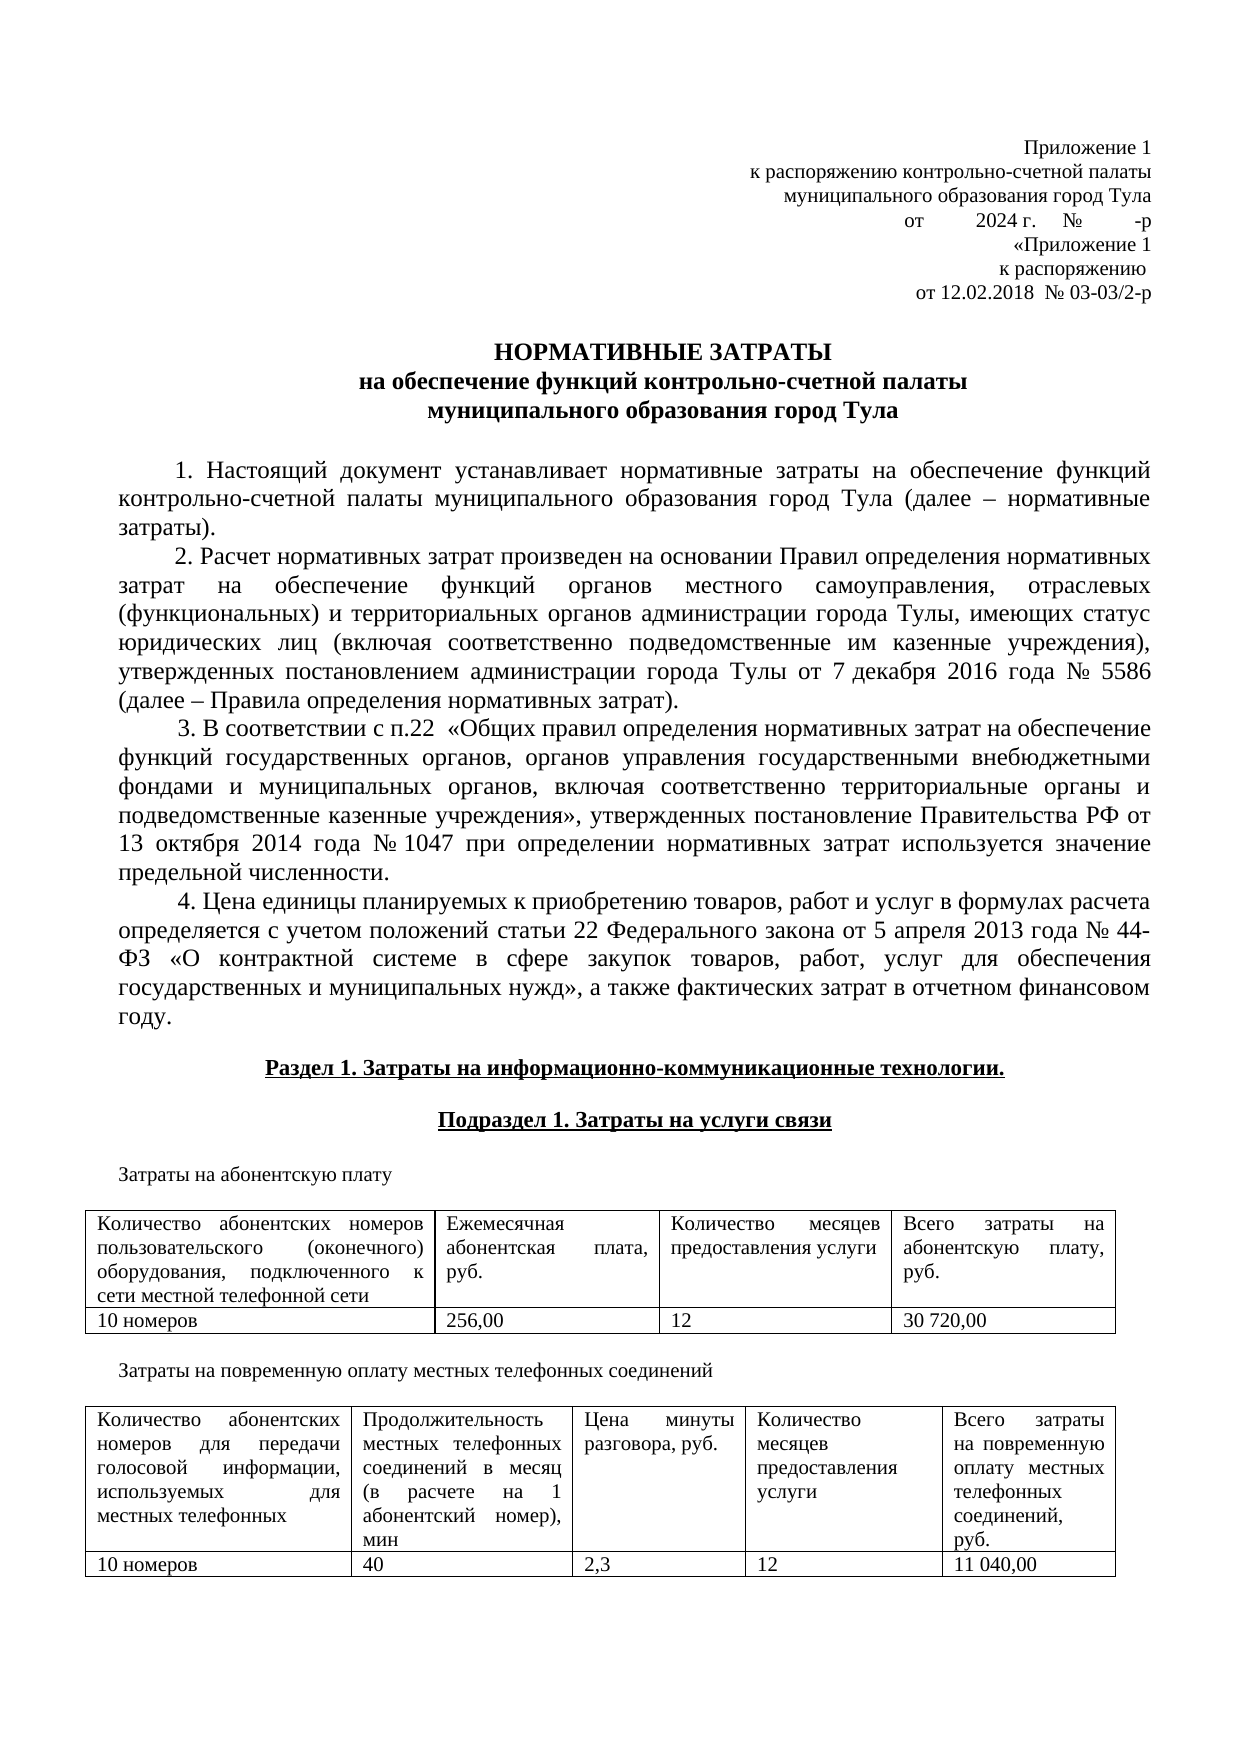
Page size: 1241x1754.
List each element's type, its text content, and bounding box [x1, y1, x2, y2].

table_cell 11 040,00 [943, 1552, 1115, 1576]
table_cell 12 [746, 1552, 942, 1576]
text 4. Цена единицы планируемых к приобретению товаров, работ и услуг в формулах расчета определяется с учетом положений статьи 22 Федерального закона от 5 апреля 2013 года № 44-ФЗ «О контрактной системе в сфере закупок товаров, работ, услуг для обеспечения государственных и муниципальных нужд», а также фактических затрат в отчетном финансовом году. [118, 886, 1152, 1030]
table_cell 2,3 [573, 1552, 745, 1576]
table_header Цена минуты разговора, руб. [573, 1407, 745, 1551]
text Затраты на абонентскую плату [118, 1162, 1152, 1186]
text от 2024 г. № -р [181, 207, 1152, 232]
table_cell 30 720,00 [892, 1308, 1115, 1332]
text 3. В соответствии с п.22 «Общих правил определения нормативных затрат на обеспечение функций государственных органов, органов управления государственными внебюджетными фондами и муниципальных органов, включая соответственно территориальные органы и подведомственные казенные учреждения», утвержденных постановление Правительства РФ от 13 октября 2014 года № 1047 при определении нормативных затрат используется значение предельной численности. [118, 713, 1152, 886]
table_header Всего затраты на повременную оплату местных телефонных соединений, руб. [943, 1407, 1115, 1551]
text от 12.02.2018 № 03-03/2-р [181, 280, 1152, 304]
text к распоряжению [181, 256, 1152, 280]
table_header Всего затраты на абонентскую плату, руб. [892, 1211, 1115, 1307]
text муниципального образования город Тула [118, 395, 1152, 423]
table_header Ежемесячная абонентская плата, руб. [436, 1211, 659, 1307]
text НОРМАТИВНЫЕ ЗАТРАТЫ [118, 337, 1152, 366]
table_header Количество абонентских номеров пользовательского (оконечного) оборудования, подключенного к сети местной телефонной сети [86, 1211, 434, 1307]
text «Приложение 1 [181, 232, 1152, 256]
text муниципального образования город Тула [181, 183, 1152, 207]
text Раздел 1. Затраты на информационно-коммуникационные технологии. [118, 1054, 1152, 1080]
text на обеспечение функций контрольно-счетной палаты [118, 366, 1152, 395]
table_header Количество месяцев предоставления услуги [746, 1407, 942, 1551]
table_header Продолжительность местных телефонных соединений в месяц (в расчете на 1 абонентский номер), мин [352, 1407, 572, 1551]
text Подраздел 1. Затраты на услуги связи [118, 1106, 1152, 1133]
table_header Количество месяцев предоставления услуги [660, 1211, 891, 1307]
text 2. Расчет нормативных затрат произведен на основании Правил определения нормативных затрат на обеспечение функций органов местного самоуправления, отраслевых (функциональных) и территориальных органов администрации города Тулы, имеющих статус юридических лиц (включая соответственно подведомственные им казенные учреждения), утвержденных постановлением администрации города Тулы от 7 декабря 2016 года № 5586 (далее – Правила определения нормативных затрат). [118, 541, 1152, 713]
text к распоряжению контрольно-счетной палаты [181, 159, 1152, 183]
text Затраты на повременную оплату местных телефонных соединений [118, 1357, 1152, 1382]
table_header Количество абонентских номеров для передачи голосовой информации, используемых для местных телефонных [86, 1407, 351, 1551]
text Приложение 1 [181, 135, 1152, 159]
table_cell 12 [660, 1308, 891, 1332]
text 1. Настоящий документ устанавливает нормативные затраты на обеспечение функций контрольно-счетной палаты муниципального образования город Тула (далее – нормативные затраты). [118, 455, 1152, 541]
table_cell 40 [352, 1552, 572, 1576]
table_cell 256,00 [436, 1308, 659, 1332]
table_cell 10 номеров [86, 1308, 434, 1332]
table_cell 10 номеров [86, 1552, 351, 1576]
